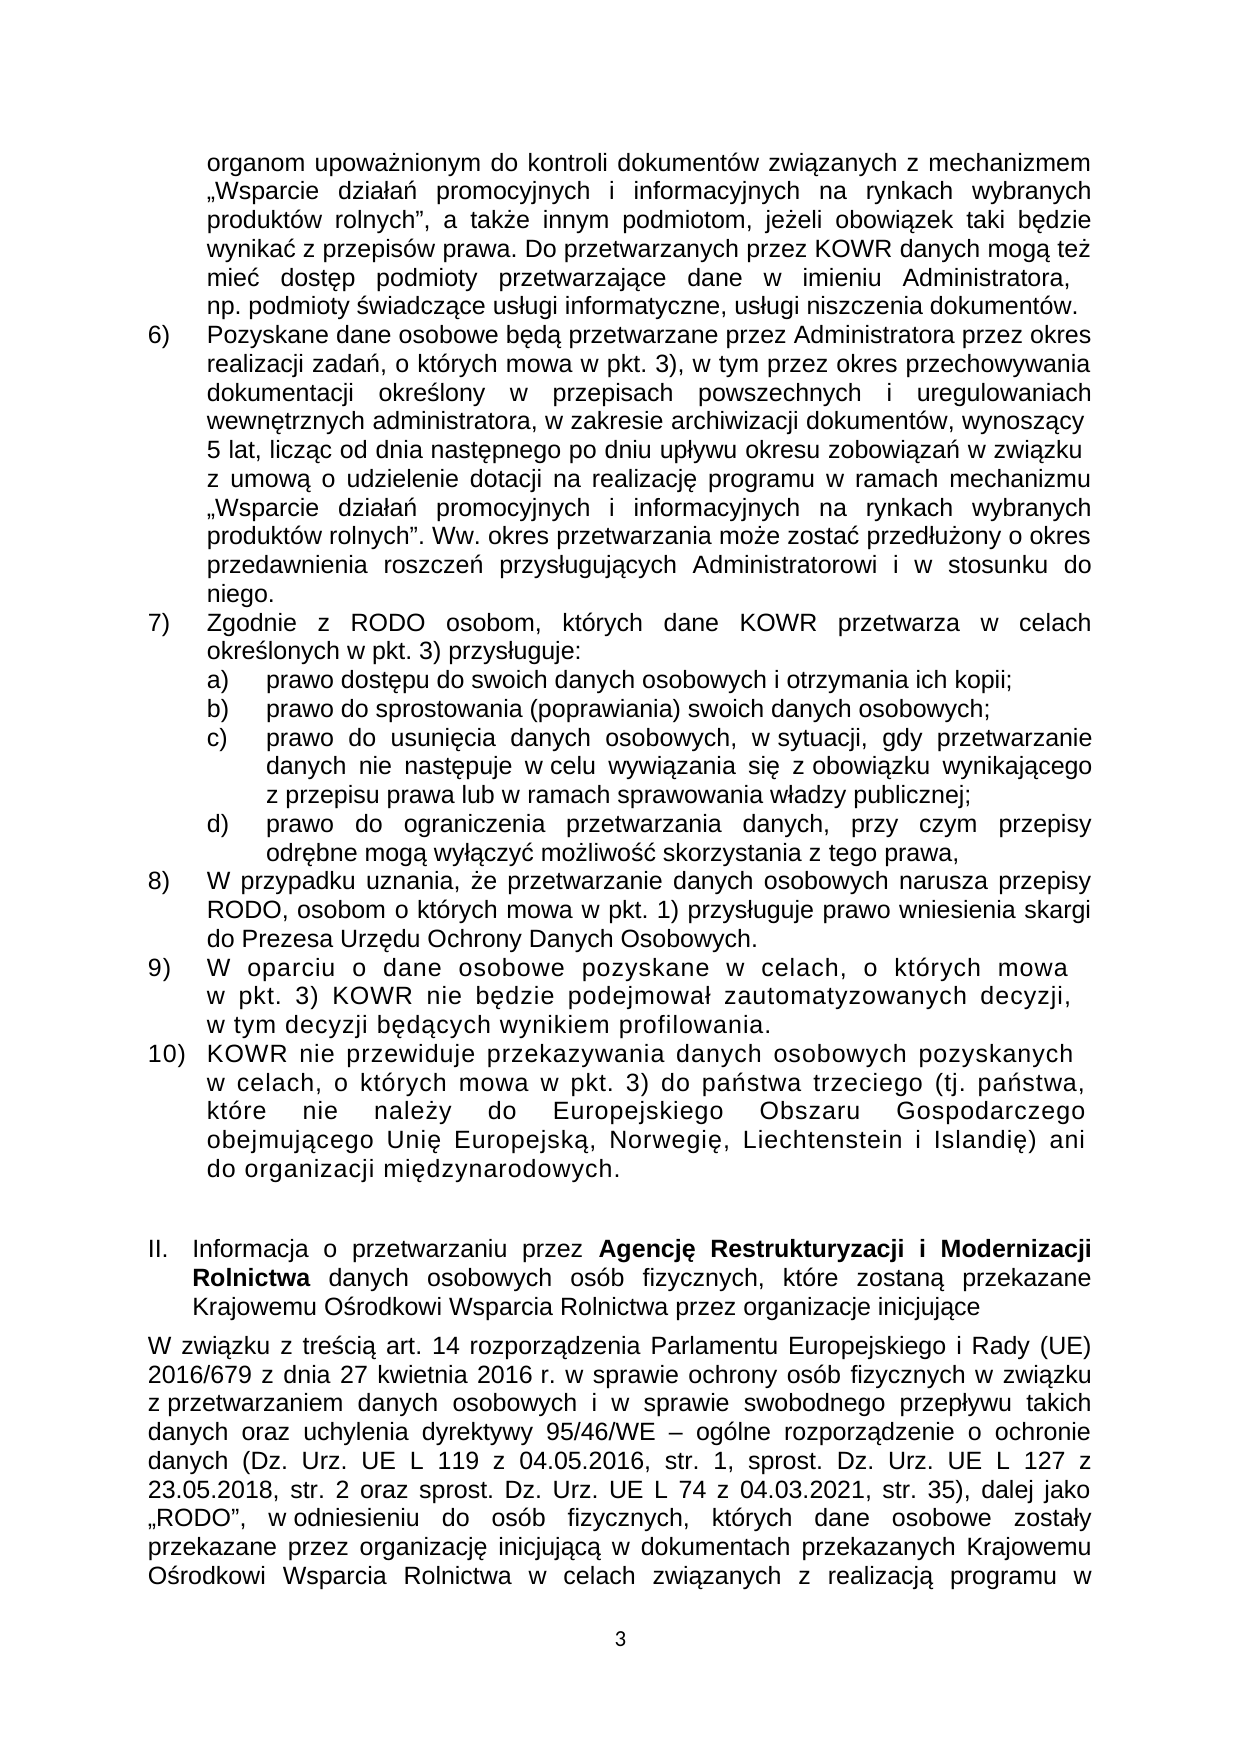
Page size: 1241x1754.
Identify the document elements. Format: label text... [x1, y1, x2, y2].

list Informacja o przetwarzaniu przez Agencję Restrukturyzacji i Modernizacji Rolnictwa danych osobowych osób fizycznych, które zostaną przekazane Krajowemu Ośrodkowi Wsparcia Rolnictwa przez organizacje inicjujące [148, 1234, 1093, 1321]
list Pozyskane dane osobowe będą przetwarzane przez Administratora przez okres realizacji zadań, o których mowa w pkt. 3), w tym przez okres przechowywania dokumentacji określony w przepisach powszechnych i uregulowaniach wewnętrznych administratora, w zakresie archiwizacji dokumentów, wynoszący 5 lat, licząc od dnia następnego po dniu upływu okresu zobowiązań w związku z umową o udzielenie dotacji na realizację programu w ramach mechanizmu „Wsparcie działań promocyjnych i informacyjnych na rynkach wybranych produktów rolnych”. Ww. okres przetwarzania może zostać przedłużony o okres przedawnienia roszczeń przysługujących Administratorowi i w stosunku do niego. [148, 320, 1093, 608]
list W przypadku uznania, że przetwarzanie danych osobowych narusza przepisy RODO, osobom o których mowa w pkt. 1) przysługuje prawo wniesienia skargi do Prezesa Urzędu Ochrony Danych Osobowych. [148, 866, 1093, 953]
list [148, 148, 1093, 320]
list W oparciu o dane osobowe pozyskane w celach, o których mowa w pkt. 3) KOWR nie będzie podejmował zautomatyzowanych decyzji, w tym decyzji będących wynikiem profilowania. [148, 953, 1086, 1039]
list Zgodnie z RODO osobom, których dane KOWR przetwarza w celach określonych w pkt. 3) przysługuje: [148, 608, 1093, 665]
list prawo dostępu do swoich danych osobowych i otrzymania ich kopii; [207, 665, 1093, 694]
list prawo do sprostowania (poprawiania) swoich danych osobowych; [207, 694, 1093, 723]
list prawo do usunięcia danych osobowych, w sytuacji, gdy przetwarzanie danych nie następuje w celu wywiązania się z obowiązku wynikającego z przepisu prawa lub w ramach sprawowania władzy publicznej; [207, 723, 1093, 809]
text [148, 1331, 1093, 1590]
list prawo do ograniczenia przetwarzania danych, przy czym przepisy odrębne mogą wyłączyć możliwość skorzystania z tego prawa, [207, 809, 1093, 866]
list KOWR nie przewiduje przekazywania danych osobowych pozyskanych w celach, o których mowa w pkt. 3) do państwa trzeciego (tj. państwa, które nie należy do Europejskiego Obszaru Gospodarczego obejmującego Unię Europejską, Norwegię, Liechtenstein i Islandię) ani do organizacji międzynarodowych. [148, 1039, 1086, 1183]
